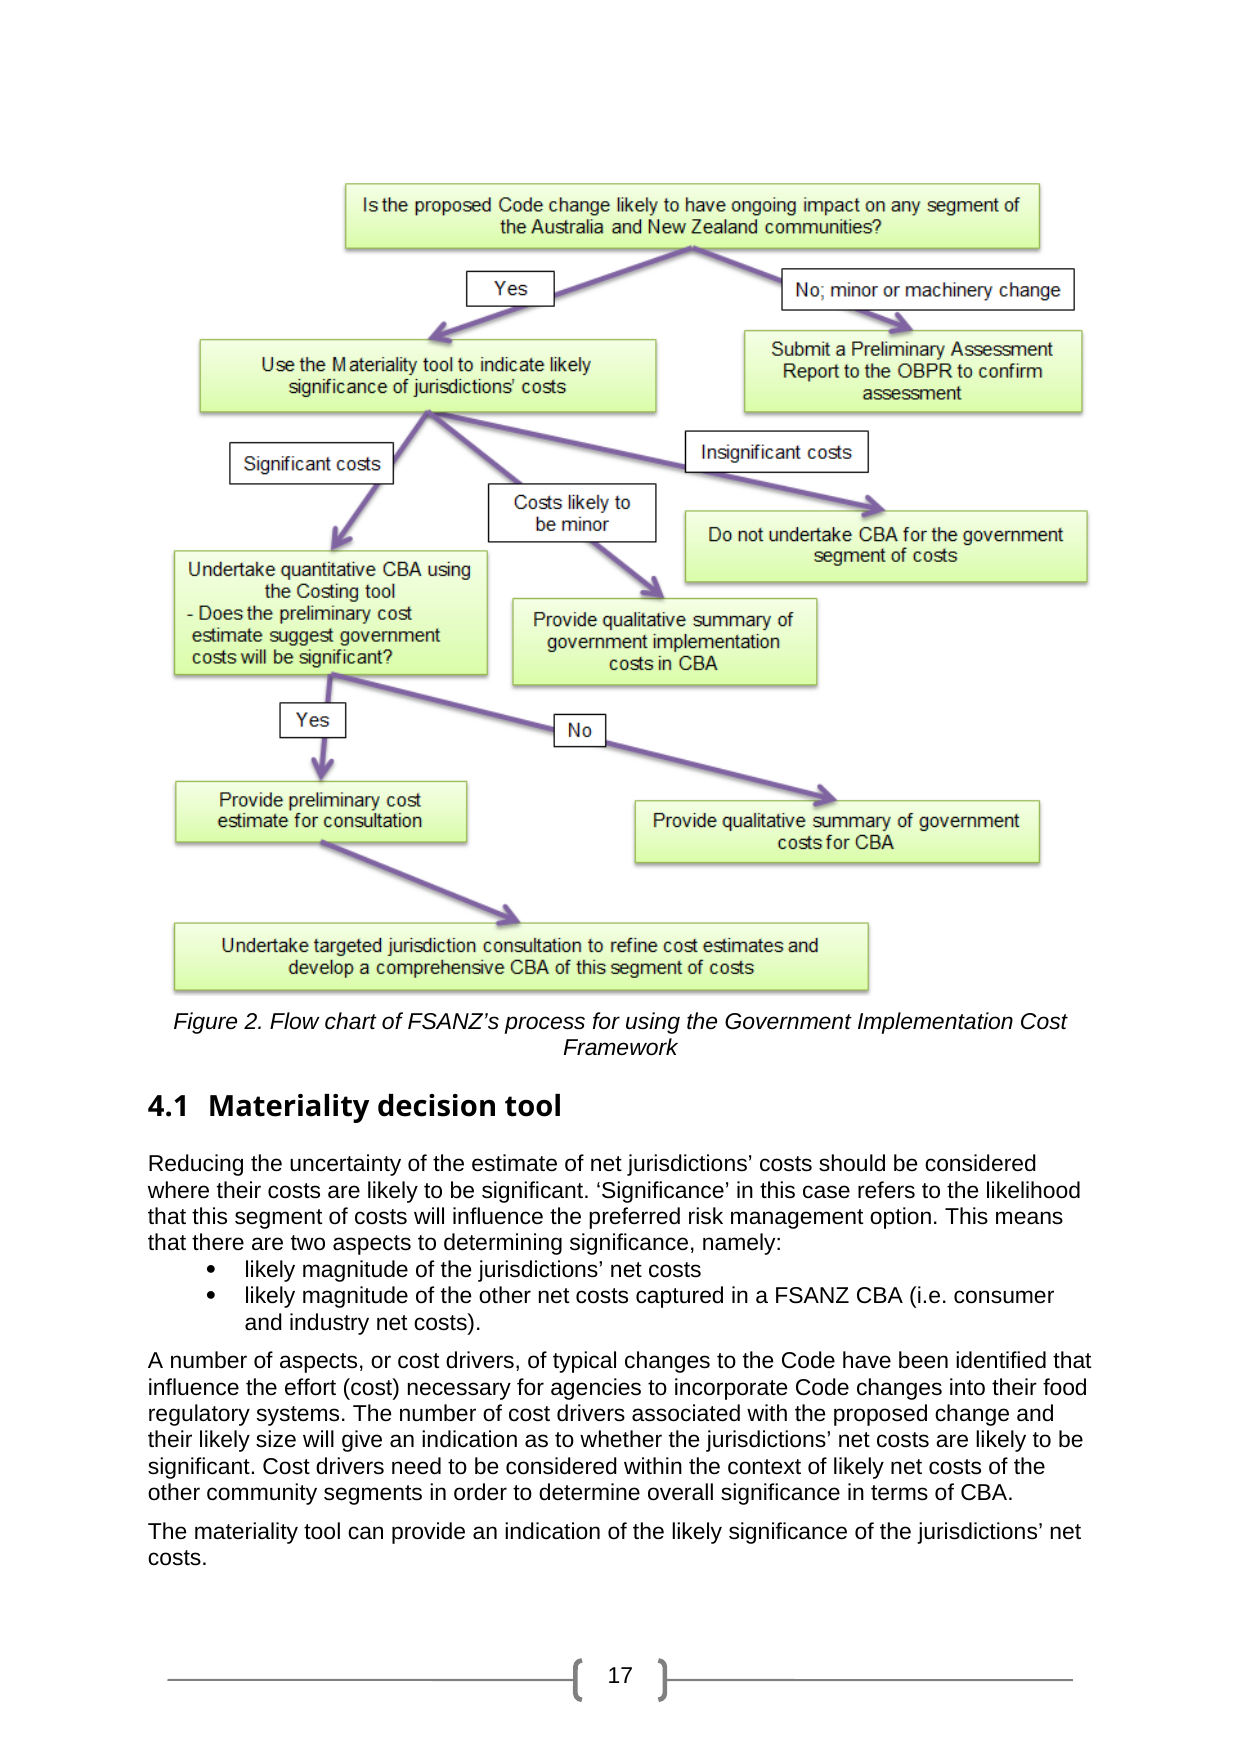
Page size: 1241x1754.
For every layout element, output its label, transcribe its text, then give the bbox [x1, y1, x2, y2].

text Reducing the uncertainty of the estimate of net jurisdictions’ costs should be considered where their costs are likely to be significant. ‘Significance’ in this case refers to the likelihood that this segment of costs will influence the preferred risk management option. This means that there are two aspects to determining significance, namely: [148, 1150, 1092, 1256]
subtitle Materiality decision tool [148, 1086, 1092, 1125]
text A number of aspects, or cost drivers, of typical changes to the Code have been identified that influence the effort (cost) necessary for agencies to incorporate Code changes into their food regulatory systems. The number of cost drivers associated with the proposed change and their likely size will give an indication as to whether the jurisdictions’ net costs are likely to be significant. Cost drivers need to be considered within the context of likely net costs of the other community segments in order to determine overall significance in terms of CBA. [148, 1347, 1092, 1505]
text Figure 2. Flow chart of FSANZ’s process for using the Government Implementation Cost Framework [148, 1008, 1092, 1061]
picture [147, 174, 1093, 996]
text The materiality tool can provide an indication of the likely significance of the jurisdictions’ net costs. [148, 1518, 1092, 1571]
text likely magnitude of the jurisdictions’ net costs [207, 1256, 1092, 1282]
text likely magnitude of the other net costs captured in a FSANZ CBA (i.e. consumer and industry net costs). [207, 1282, 1092, 1335]
